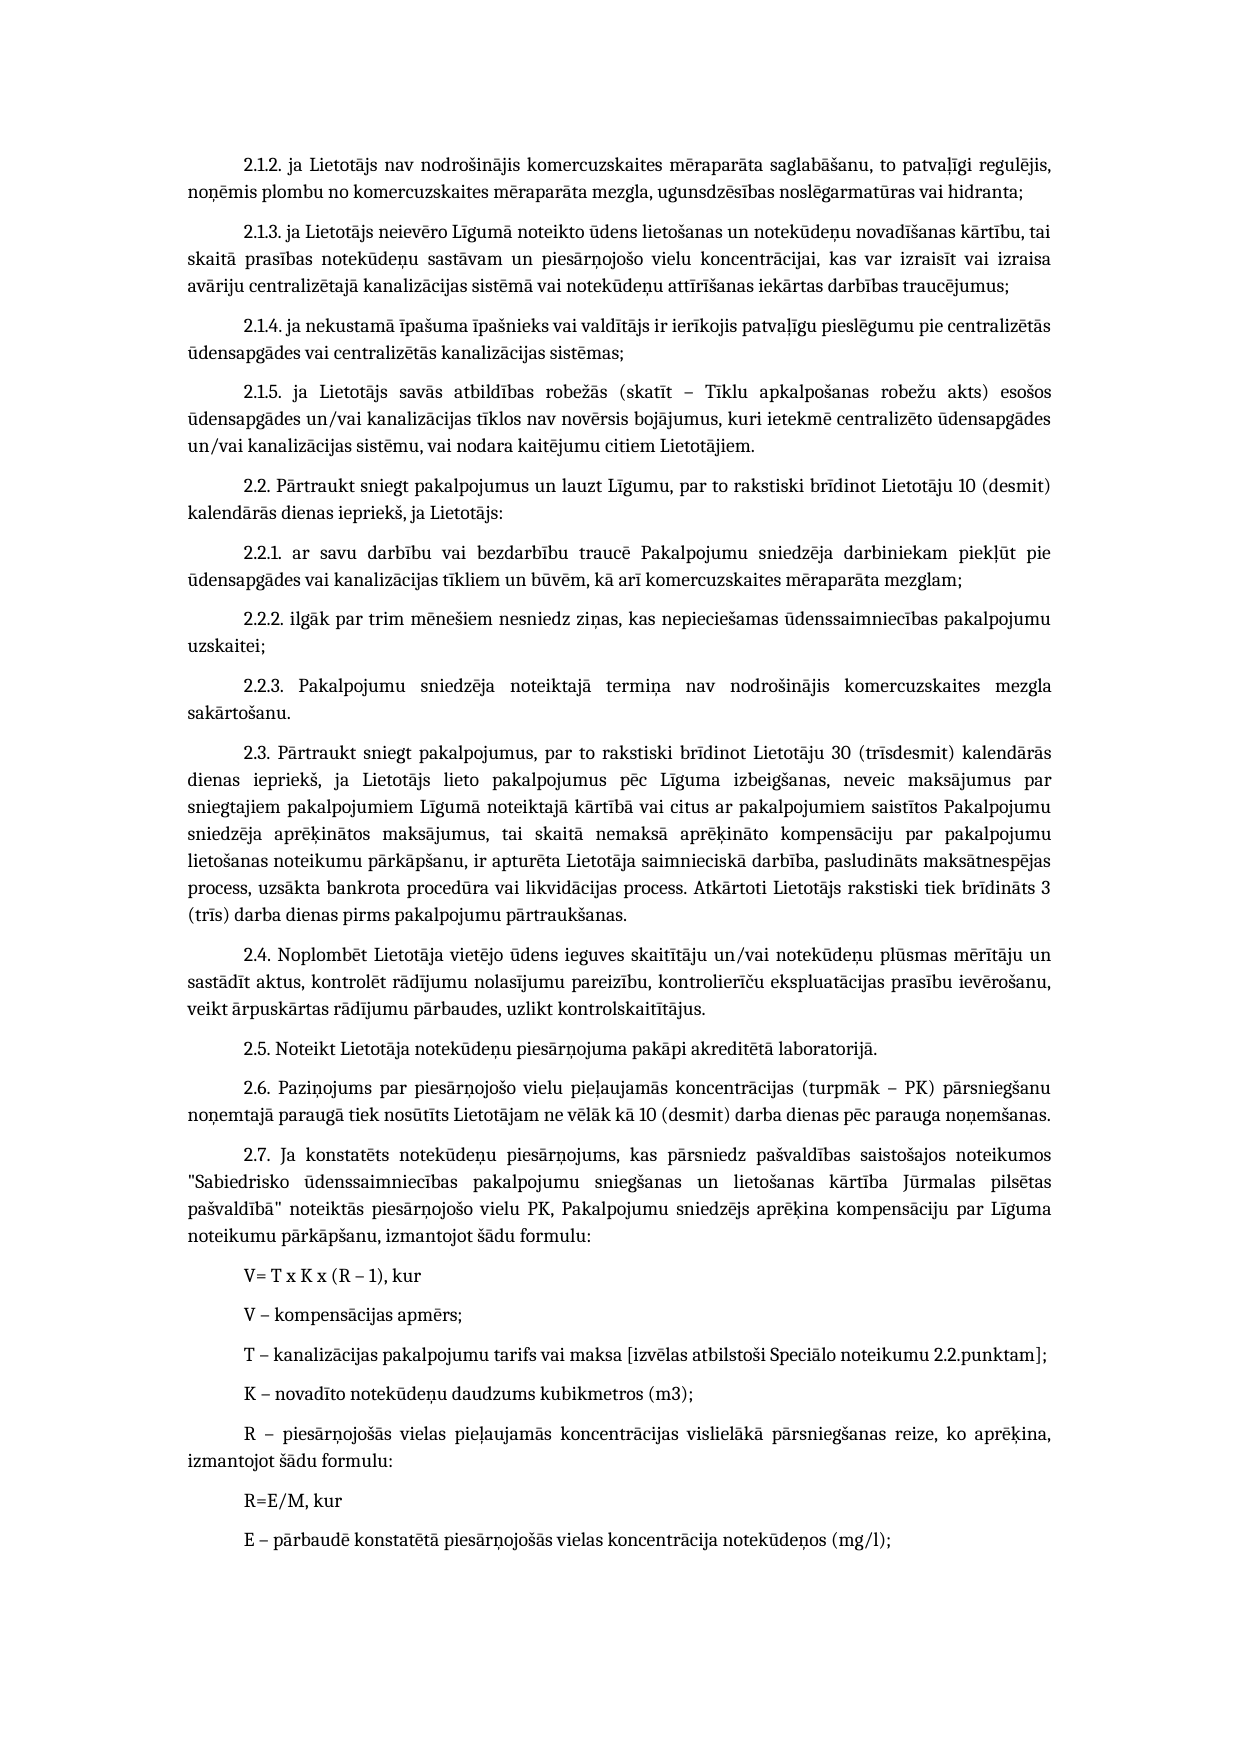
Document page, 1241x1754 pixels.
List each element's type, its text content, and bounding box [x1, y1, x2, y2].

text 2.2.1. ar savu darbību vai bezdarbību traucē Pakalpojumu sniedzēja darbiniekam piekļūt pie ūdensapgādes vai kanalizācijas tīkliem un būvēm, kā arī komercuzskaites mēraparāta mezglam; [187, 537, 1053, 592]
text T – kanalizācijas pakalpojumu tarifs vai maksa [izvēlas atbilstoši Speciālo noteikumu 2.2.punktam]; [187, 1339, 1053, 1367]
text 2.2.3. Pakalpojumu sniedzēja noteiktajā termiņa nav nodrošinājis komercuzskaites mezgla sakārtošanu. [187, 671, 1053, 725]
text V= T x K x (R – 1), kur [187, 1260, 1053, 1287]
text R=E/M, kur [187, 1485, 1053, 1512]
text 2.5. Noteikt Lietotāja notekūdeņu piesārņojuma pakāpi akreditētā laboratorijā. [187, 1033, 1053, 1060]
text 2.3. Pārtraukt sniegt pakalpojumus, par to rakstiski brīdinot Lietotāju 30 (trīsdesmit) kalendārās dienas iepriekš, ja Lietotājs lieto pakalpojumus pēc Līguma izbeigšanas, neveic maksājumus par sniegtajiem pakalpojumiem Līgumā noteiktajā kārtībā vai citus ar pakalpojumiem saistītos Pakalpojumu sniedzēja aprēķinātos maksājumus, tai skaitā nemaksā aprēķināto kompensāciju par pakalpojumu lietošanas noteikumu pārkāpšanu, ir apturēta Lietotāja saimnieciskā darbība, pasludināts maksātnespējas process, uzsākta bankrota procedūra vai likvidācijas process. Atkārtoti Lietotājs rakstiski tiek brīdināts 3 (trīs) darba dienas pirms pakalpojumu pārtraukšanas. [187, 737, 1053, 927]
text V – kompensācijas apmērs; [187, 1300, 1053, 1327]
text K – novadīto notekūdeņu daudzums kubikmetros (m3); [187, 1379, 1053, 1406]
text 2.4. Noplombēt Lietotāja vietējo ūdens ieguves skaitītāju un/vai notekūdeņu plūsmas mērītāju un sastādīt aktus, kontrolēt rādījumu nolasījumu pareizību, kontrolierīču ekspluatācijas prasību ievērošanu, veikt ārpuskārtas rādījumu pārbaudes, uzlikt kontrolskaitītājus. [187, 939, 1053, 1021]
text 2.7. Ja konstatēts notekūdeņu piesārņojums, kas pārsniedz pašvaldības saistošajos noteikumos "Sabiedrisko ūdenssaimniecības pakalpojumu sniegšanas un lietošanas kārtība Jūrmalas pilsētas pašvaldībā" noteiktās piesārņojošo vielu PK, Pakalpojumu sniedzējs aprēķina kompensāciju par Līguma noteikumu pārkāpšanu, izmantojot šādu formulu: [187, 1139, 1053, 1248]
text 2.2. Pārtraukt sniegt pakalpojumus un lauzt Līgumu, par to rakstiski brīdinot Lietotāju 10 (desmit) kalendārās dienas iepriekš, ja Lietotājs: [187, 471, 1053, 525]
text 2.1.2. ja Lietotājs nav nodrošinājis komercuzskaites mēraparāta saglabāšanu, to patvaļīgi regulējis, noņēmis plombu no komercuzskaites mēraparāta mezgla, ugunsdzēsības noslēgarmatūras vai hidranta; [187, 150, 1053, 204]
text E – pārbaudē konstatētā piesārņojošās vielas koncentrācija notekūdeņos (mg/l); [187, 1525, 1053, 1552]
text 2.1.3. ja Lietotājs neievēro Līgumā noteikto ūdens lietošanas un notekūdeņu novadīšanas kārtību, tai skaitā prasības notekūdeņu sastāvam un piesārņojošo vielu koncentrācijai, kas var izraisīt vai izraisa avāriju centralizētajā kanalizācijas sistēmā vai notekūdeņu attīrīšanas iekārtas darbības traucējumus; [187, 217, 1053, 298]
text 2.2.2. ilgāk par trim mēnešiem nesniedz ziņas, kas nepieciešamas ūdenssaimniecības pakalpojumu uzskaitei; [187, 604, 1053, 658]
text R – piesārņojošās vielas pieļaujamās koncentrācijas vislielākā pārsniegšanas reize, ko aprēķina, izmantojot šādu formulu: [187, 1419, 1053, 1473]
text 2.1.5. ja Lietotājs savās atbildības robežās (skatīt – Tīklu apkalpošanas robežu akts) esošos ūdensapgādes un/vai kanalizācijas tīklos nav novērsis bojājumus, kuri ietekmē centralizēto ūdensapgādes un/vai kanalizācijas sistēmu, vai nodara kaitējumu citiem Lietotājiem. [187, 377, 1053, 458]
text 2.1.4. ja nekustamā īpašuma īpašnieks vai valdītājs ir ierīkojis patvaļīgu pieslēgumu pie centralizētās ūdensapgādes vai centralizētās kanalizācijas sistēmas; [187, 310, 1053, 364]
text 2.6. Paziņojums par piesārņojošo vielu pieļaujamās koncentrācijas (turpmāk – PK) pārsniegšanu noņemtajā paraugā tiek nosūtīts Lietotājam ne vēlāk kā 10 (desmit) darba dienas pēc parauga noņemšanas. [187, 1073, 1053, 1127]
